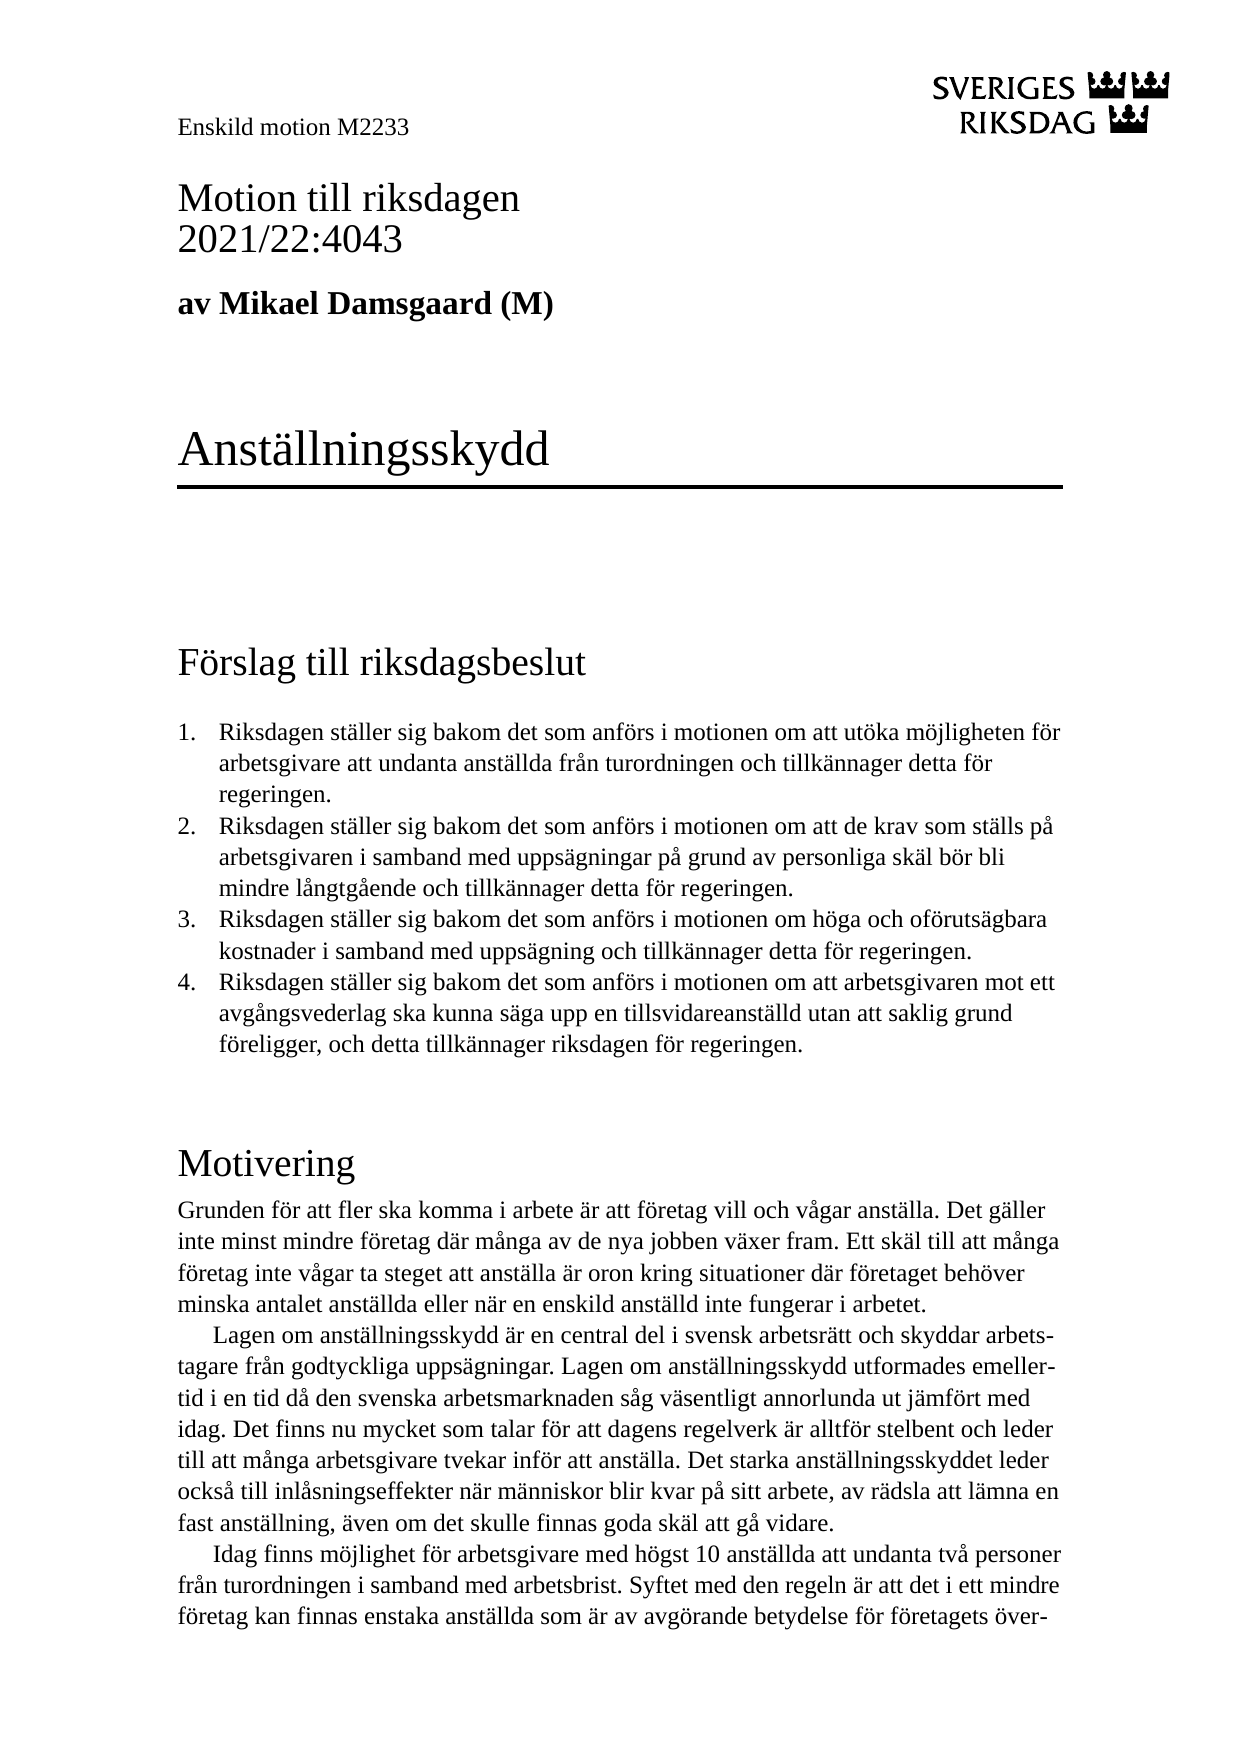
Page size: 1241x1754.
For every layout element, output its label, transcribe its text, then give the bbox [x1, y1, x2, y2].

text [177, 1536, 1063, 1630]
text Lagen om anställningsskydd är en central del i svensk arbetsrätt och skyddar arbetstagare från godtyckliga uppsägningar. Lagen om anställningsskydd utformades emellertid i en tid då den svenska arbetsmarknaden såg väsentligt annorlunda ut jämfört med idag. Det finns nu mycket som talar för att dagens regelverk är alltför stelbent och leder till att många arbetsgivare tvekar inför att anställa. Det starka anställningsskyddet leder också till inlåsningseffekter när människor blir kvar på sitt arbete, av rädsla att lämna en fast anställning, även om det skulle finnas goda skäl att gå vidare. [177, 1318, 1063, 1536]
text Grunden för att fler ska komma i arbete är att företag vill och vågar anställa. Det gäller inte minst mindre företag där många av de nya jobben växer fram. Ett skäl till att många företag inte vågar ta steget att anställa är oron kring situationer där företaget behöver minska antalet anställda eller när en enskild anställd inte fungerar i arbetet. [177, 1193, 1063, 1318]
